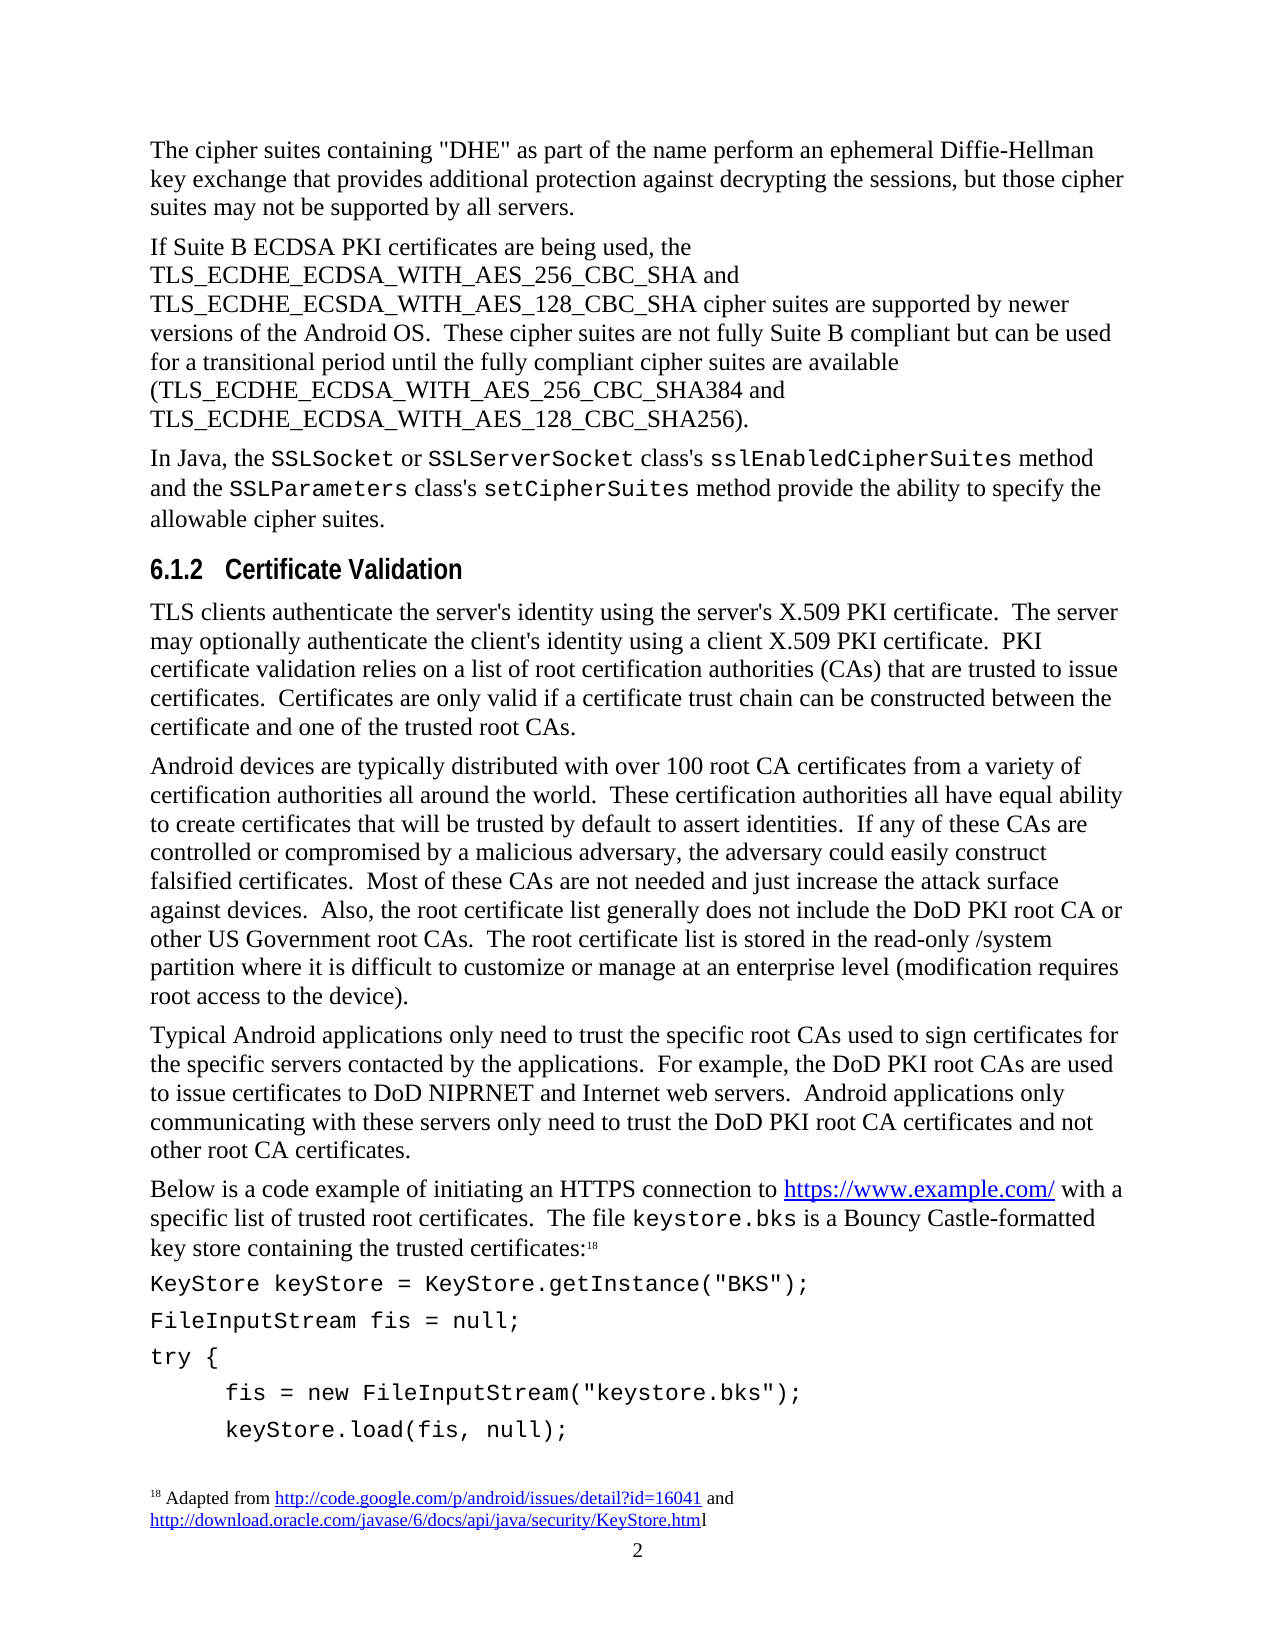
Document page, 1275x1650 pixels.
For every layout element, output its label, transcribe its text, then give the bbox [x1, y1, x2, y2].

subtitle Certificate Validation [150, 557, 1125, 584]
text The cipher suites containing "DHE" as part of the name perform an ephemeral Diffie-Hellman key exchange that provides additional protection against decrypting the sessions, but those cipher suites may not be supported by all servers. [150, 135, 1125, 221]
text Typical Android applications only need to trust the specific root CAs used to sign certificates for the specific servers contacted by the applications. For example, the DoD PKI root CAs are used to issue certificates to DoD NIPRNET and Internet web servers. Android applications only communicating with these servers only need to trust the DoD PKI root CA certificates and not other root CA certificates. [150, 1020, 1125, 1164]
text Android devices are typically distributed with over 100 root CA certificates from a variety of certification authorities all around the world. These certification authorities all have equal ability to create certificates that will be trusted by default to assert identities. If any of these CAs are controlled or compromised by a malicious adversary, the adversary could easily construct falsified certificates. Most of these CAs are not needed and just increase the attack surface against devices. Also, the root certificate list generally does not include the DoD PKI root CA or other US Government root CAs. The root certificate list is stored in the read-only /system partition where it is difficult to customize or manage at an enterprise level (modification requires root access to the device). [150, 751, 1125, 1010]
text Below is a code example of initiating an HTTPS connection to https://www.example.com/ with a specific list of trusted root certificates. The file keystore.bks is a Bouncy Castle-formatted key store containing the trusted certificates: [150, 1174, 1125, 1262]
text FileInputStream fis = null; [150, 1309, 1125, 1335]
text fis = new FileInputStream("keystore.bks"); [150, 1382, 1125, 1408]
text If Suite B ECDSA PKI certificates are being used, the TLS_ECDHE_ECDSA_WITH_AES_256_CBC_SHA and TLS_ECDHE_ECSDA_WITH_AES_128_CBC_SHA cipher suites are supported by newer versions of the Android OS. These cipher suites are not fully Suite B compliant but can be used for a transitional period until the fully compliant cipher suites are available (TLS_ECDHE_ECDSA_WITH_AES_256_CBC_SHA384 and TLS_ECDHE_ECDSA_WITH_AES_128_CBC_SHA256). [150, 232, 1125, 433]
text TLS clients authenticate the server's identity using the server's X.509 PKI certificate. The server may optionally authenticate the client's identity using a client X.509 PKI certificate. PKI certificate validation relies on a list of root certification authorities (CAs) that are trusted to issue certificates. Certificates are only valid if a certificate trust chain can be constructed between the certificate and one of the trusted root CAs. [150, 597, 1125, 741]
text try { [150, 1345, 1125, 1371]
text keyStore.load(fis, null); [150, 1418, 1125, 1444]
text In Java, the SSLSocket or SSLServerSocket class's sslEnabledCipherSuites method and the SSLParameters class's setCipherSuites method provide the ability to specify the allowable cipher suites. [150, 443, 1125, 532]
text KeyStore keyStore = KeyStore.getInstance("BKS"); [150, 1273, 1125, 1299]
